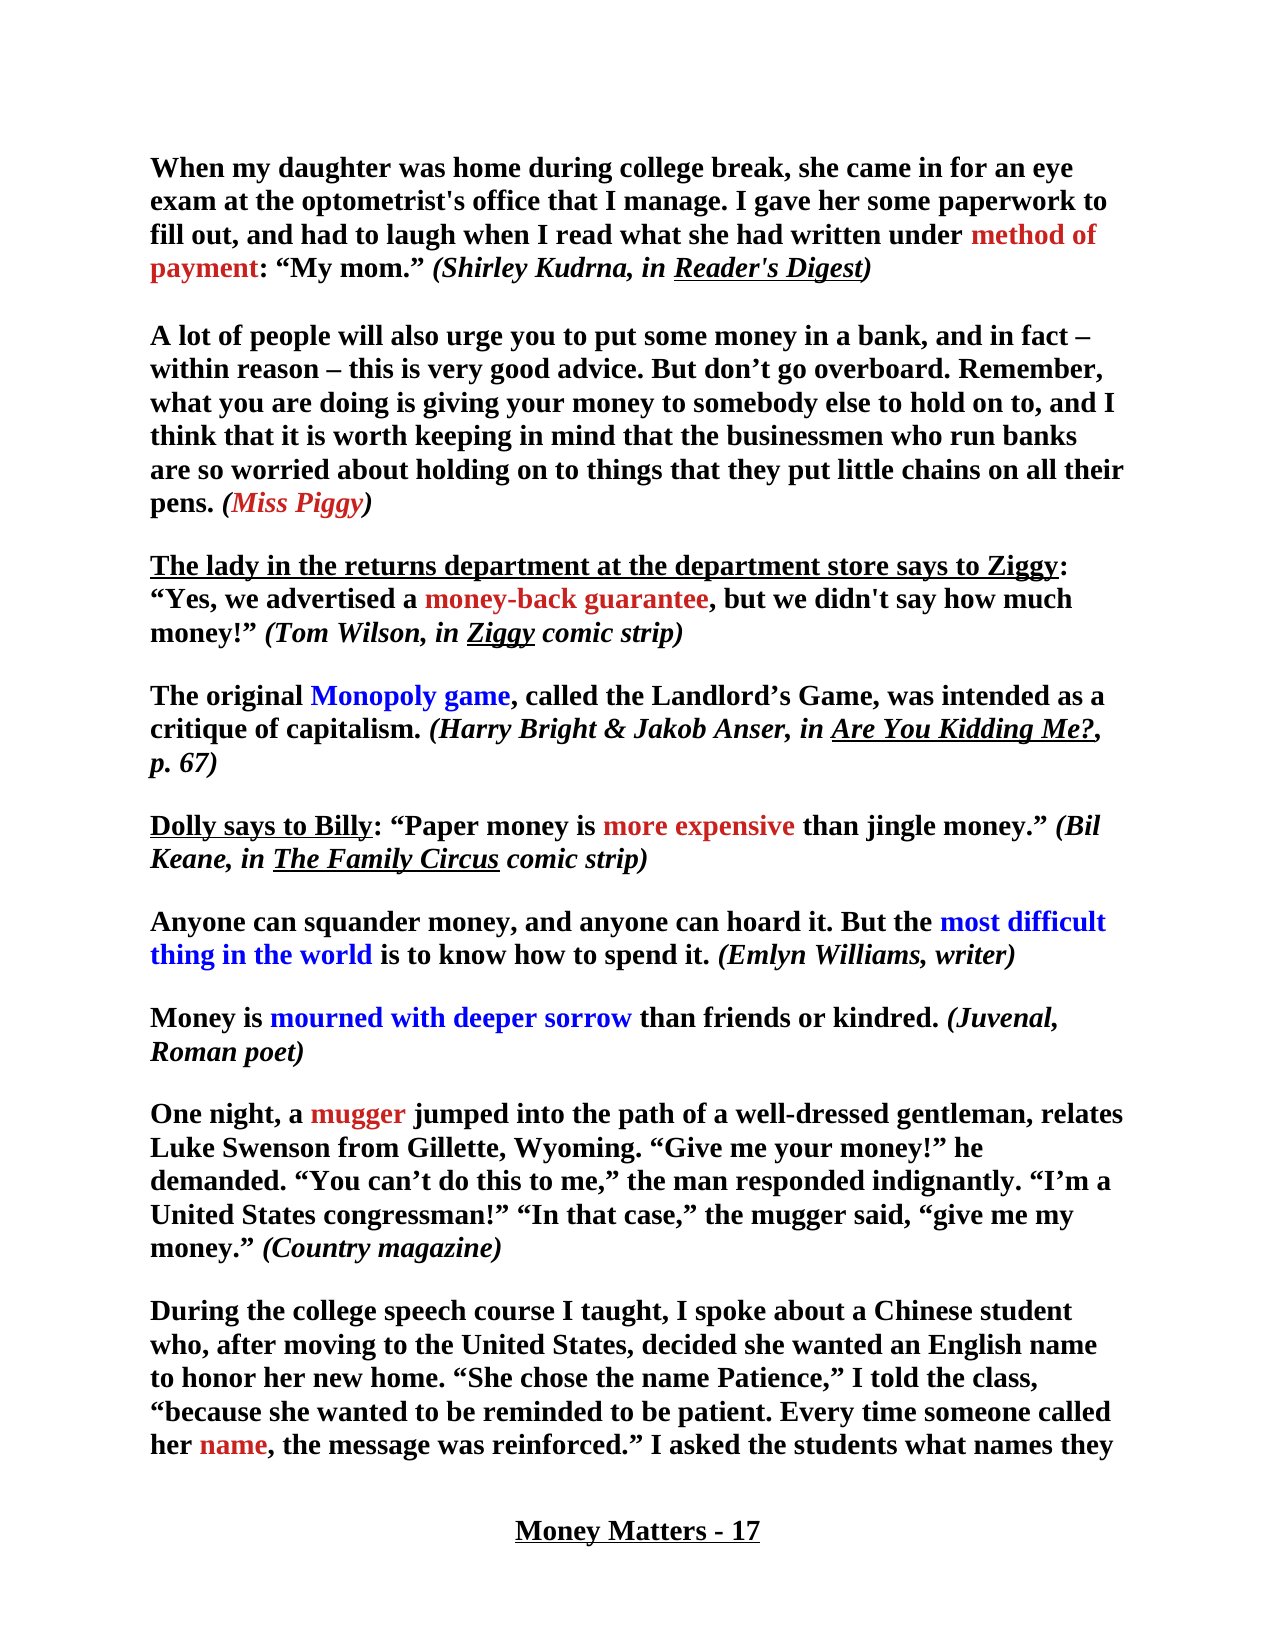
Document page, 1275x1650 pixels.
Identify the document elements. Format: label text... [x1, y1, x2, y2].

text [150, 1293, 1125, 1461]
text A lot of people will also urge you to put some money in a bank, and in fact – within reason – this is very good advice. But don’t go overboard. Remember, what you are doing is giving your money to somebody else to hold on to, and I think that it is worth keeping in mind that the businessmen who run banks are so worried about holding on to things that they put little chains on all their pens. (Miss Piggy) [150, 318, 1125, 519]
text Money is mourned with deeper sorrow than friends or kindred. (Juvenal, Roman poet) [150, 1000, 1125, 1067]
text The original Monopoly game, called the Landlord’s Game, was intended as a critique of capitalism. (Harry Bright & Jakob Anser, in Are You Kidding Me?, p. 67) [150, 678, 1125, 778]
text When my daughter was home during college break, she came in for an eye exam at the optometrist's office that I manage. I gave her some paperwork to fill out, and had to laugh when I read what she had written under method of payment: “My mom.” (Shirley Kudrna, in Reader's Digest) [150, 150, 1125, 284]
text Dolly says to Billy: “Paper money is more expensive than jingle money.” (Bil Keane, in The Family Circus comic strip) [150, 808, 1125, 875]
text The lady in the returns department at the department store says to Ziggy: “Yes, we advertised a money-back guarantee, but we didn't say how much money!” (Tom Wilson, in Ziggy comic strip) [150, 548, 1125, 649]
text One night, a mugger jumped into the path of a well-dressed gentleman, relates Luke Swenson from Gillette, Wyoming. “Give me your money!” he demanded. “You can’t do this to me,” the man responded indignantly. “I’m a United States congressman!” “In that case,” the mugger said, “give me my money.” (Country magazine) [150, 1096, 1125, 1264]
text Anyone can squander money, and anyone can hoard it. But the most difficult thing in the world is to know how to spend it. (Emlyn Williams, writer) [150, 904, 1125, 971]
